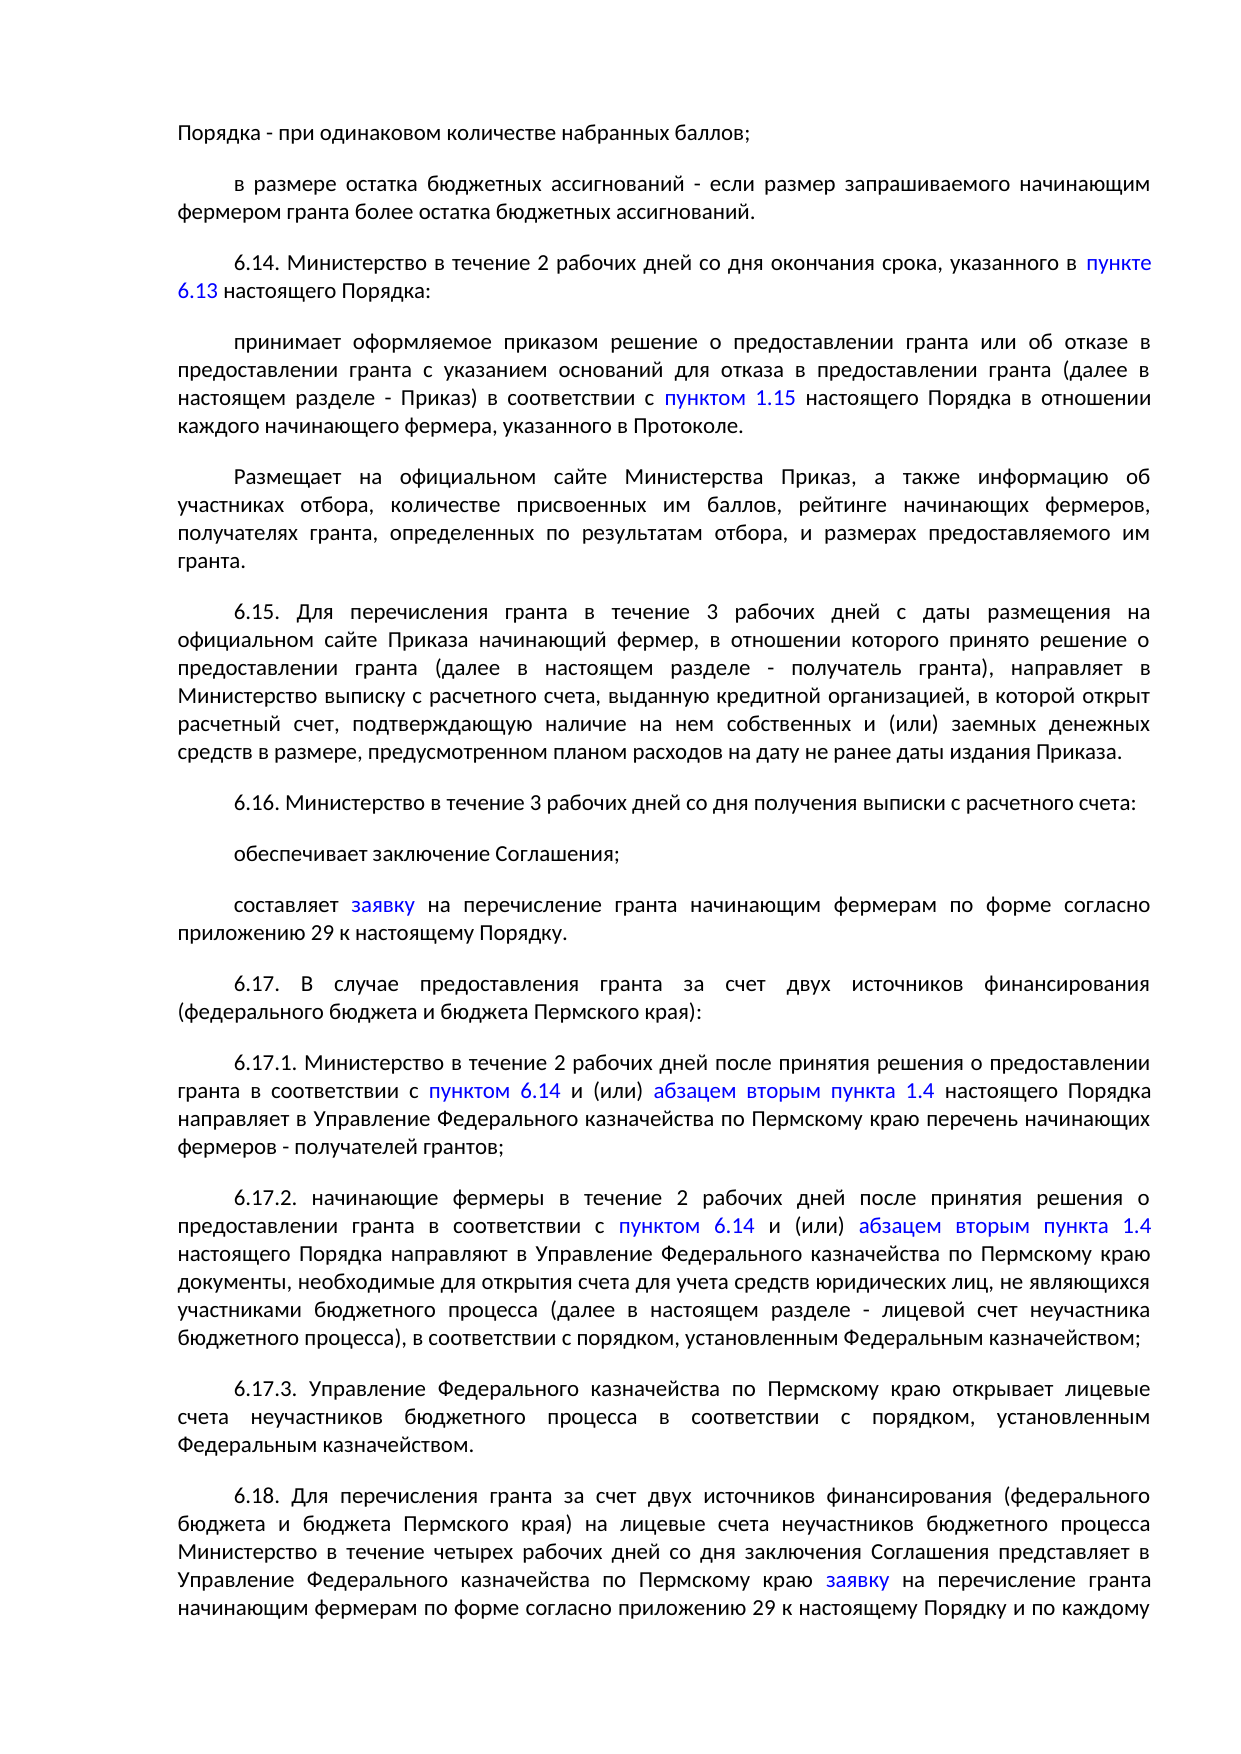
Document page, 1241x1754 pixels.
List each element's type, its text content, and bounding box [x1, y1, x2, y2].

text 6.17.2. начинающие фермеры в течение 2 рабочих дней после принятия решения о предоставлении гранта в соответствии с пунктом 6.14 и (или) абзацем вторым пункта 1.4 настоящего Порядка направляют в Управление Федерального казначейства по Пермскому краю документы, необходимые для открытия счета для учета средств юридических лиц, не являющихся участниками бюджетного процесса (далее в настоящем разделе - лицевой счет неучастника бюджетного процесса), в соответствии с порядком, установленным Федеральным казначейством; [177, 1183, 1152, 1351]
text 6.17.3. Управление Федерального казначейства по Пермскому краю открывает лицевые счета неучастников бюджетного процесса в соответствии с порядком, установленным Федеральным казначейством. [177, 1374, 1152, 1458]
text принимает оформляемое приказом решение о предоставлении гранта или об отказе в предоставлении гранта с указанием оснований для отказа в предоставлении гранта (далее в настоящем разделе - Приказ) в соответствии с пунктом 1.15 настоящего Порядка в отношении каждого начинающего фермера, указанного в Протоколе. [177, 327, 1152, 439]
text обеспечивает заключение Соглашения; [177, 839, 1152, 867]
text Размещает на официальном сайте Министерства Приказ, а также информацию об участниках отбора, количестве присвоенных им баллов, рейтинге начинающих фермеров, получателях гранта, определенных по результатам отбора, и размерах предоставляемого им гранта. [177, 462, 1152, 574]
text 6.17.1. Министерство в течение 2 рабочих дней после принятия решения о предоставлении гранта в соответствии с пунктом 6.14 и (или) абзацем вторым пункта 1.4 настоящего Порядка направляет в Управление Федерального казначейства по Пермскому краю перечень начинающих фермеров - получателей грантов; [177, 1048, 1152, 1160]
text 6.15. Для перечисления гранта в течение 3 рабочих дней с даты размещения на официальном сайте Приказа начинающий фермер, в отношении которого принято решение о предоставлении гранта (далее в настоящем разделе - получатель гранта), направляет в Министерство выписку с расчетного счета, выданную кредитной организацией, в которой открыт расчетный счет, подтверждающую наличие на нем собственных и (или) заемных денежных средств в размере, предусмотренном планом расходов на дату не ранее даты издания Приказа. [177, 597, 1152, 765]
text 6.16. Министерство в течение 3 рабочих дней со дня получения выписки с расчетного счета: [177, 788, 1152, 816]
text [177, 118, 1152, 146]
text в размере остатка бюджетных ассигнований - если размер запрашиваемого начинающим фермером гранта более остатка бюджетных ассигнований. [177, 169, 1152, 225]
text 6.17. В случае предоставления гранта за счет двух источников финансирования (федерального бюджета и бюджета Пермского края): [177, 969, 1152, 1025]
text 6.14. Министерство в течение 2 рабочих дней со дня окончания срока, указанного в пункте 6.13 настоящего Порядка: [177, 248, 1152, 304]
text составляет заявку на перечисление гранта начинающим фермерам по форме согласно приложению 29 к настоящему Порядку. [177, 890, 1152, 946]
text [177, 1481, 1152, 1621]
